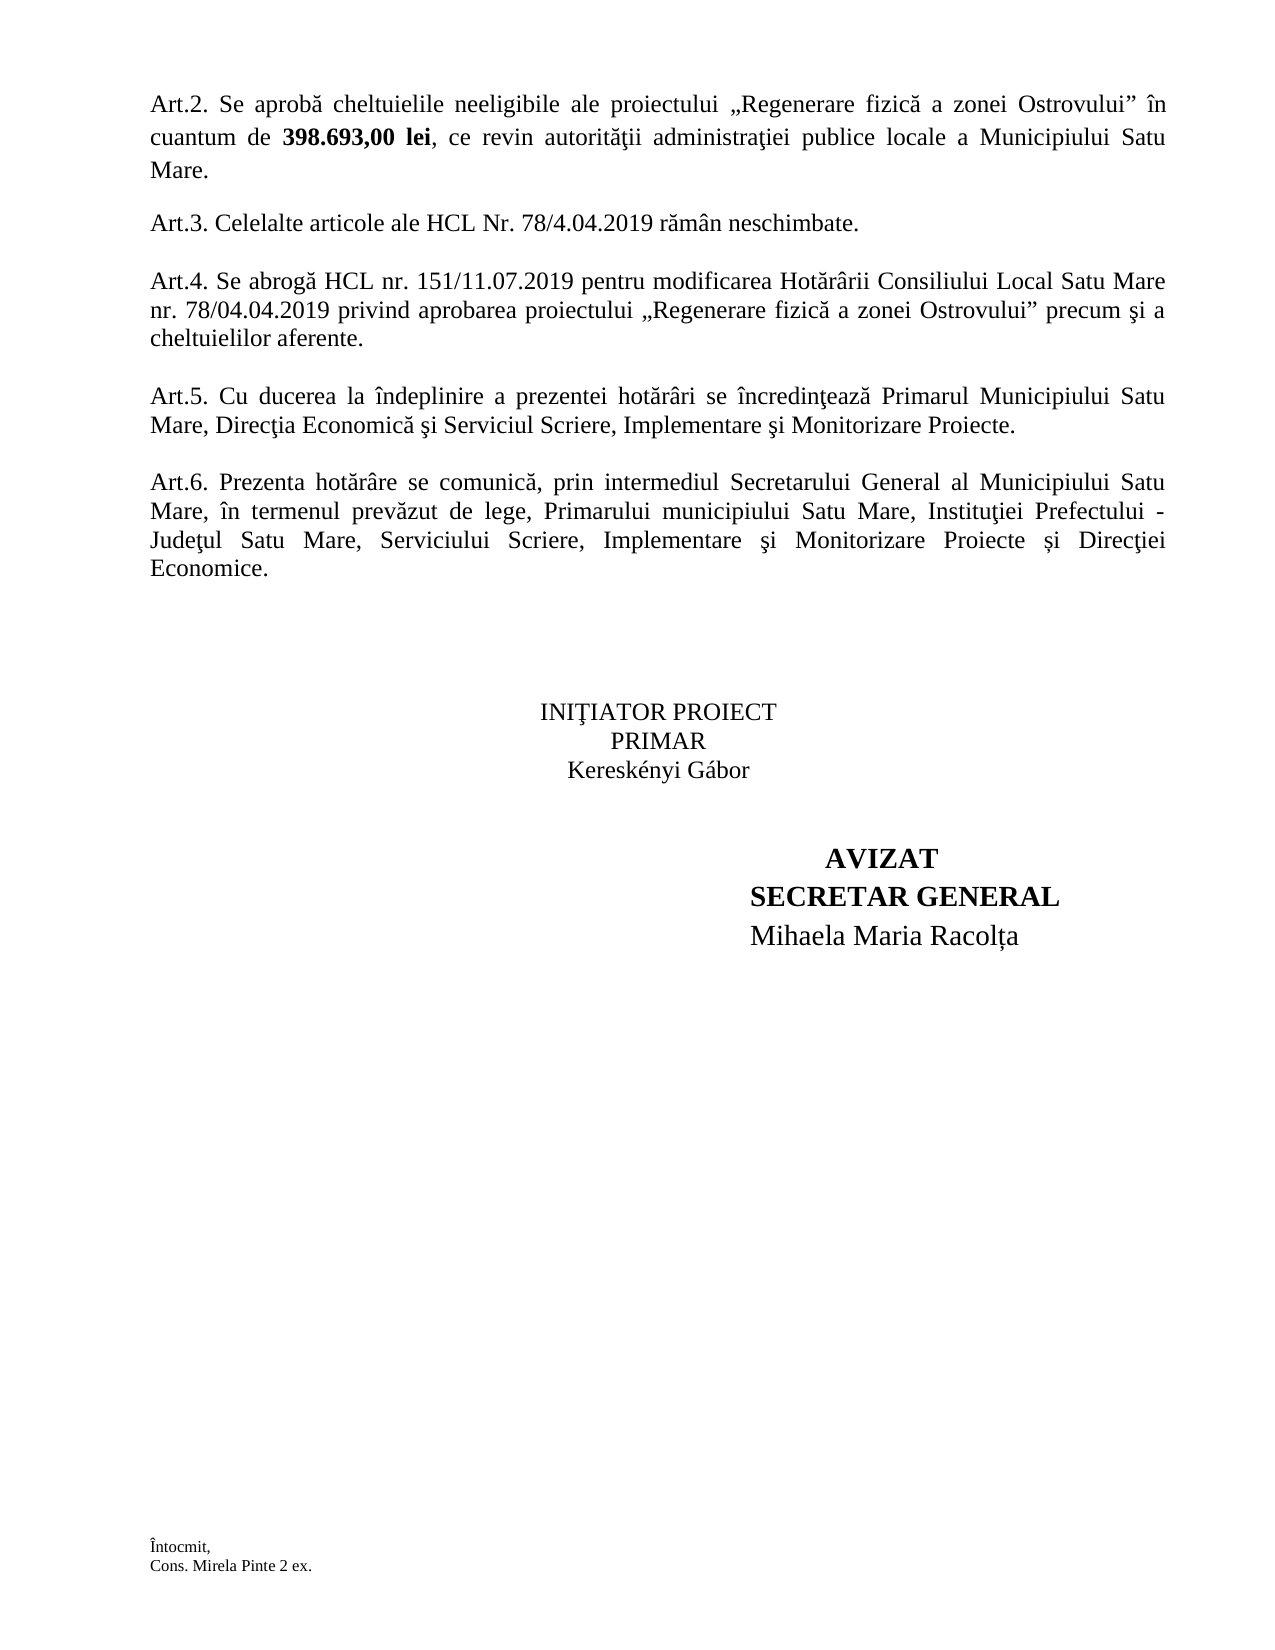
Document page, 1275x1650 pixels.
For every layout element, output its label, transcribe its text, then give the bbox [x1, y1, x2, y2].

text Kereskényi Gábor [150, 755, 1167, 783]
text Art.6. Prezenta hotărâre se comunică, prin intermediul Secretarului General al Municipiului Satu Mare, în termenul prevăzut de lege, Primarului municipiului Satu Mare, Instituţiei Prefectului - Judeţul Satu Mare, Serviciului Scriere, Implementare şi Monitorizare Proiecte și Direcţiei Economice. [150, 467, 1167, 582]
text INIŢIATOR PROIECT [150, 697, 1167, 726]
text Art.5. Cu ducerea la îndeplinire a prezentei hotărâri se încredinţează Primarul Municipiului Satu Mare, Direcţia Economică şi Serviciul Scriere, Implementare şi Monitorizare Proiecte. [150, 381, 1167, 438]
text SECRETAR GENERAL Mihaela Maria Racolța [750, 879, 1167, 952]
text PRIMAR [150, 726, 1167, 755]
text Art.2. Se aprobă cheltuielile neeligibile ale proiectului „Regenerare fizică a zonei Ostrovului” în cuantum de 398.693,00 lei, ce revin autorităţii administraţiei publice locale a Municipiului Satu Mare. [150, 89, 1167, 183]
text AVIZAT [750, 841, 1167, 874]
text Art.3. Celelalte articole ale HCL Nr. 78/4.04.2019 rămân neschimbate. [150, 208, 1167, 237]
text Art.4. Se abrogă HCL nr. 151/11.07.2019 pentru modificarea Hotărârii Consiliului Local Satu Mare nr. 78/04.04.2019 privind aprobarea proiectului „Regenerare fizică a zonei Ostrovului” precum şi a cheltuielilor aferente. [150, 266, 1167, 352]
